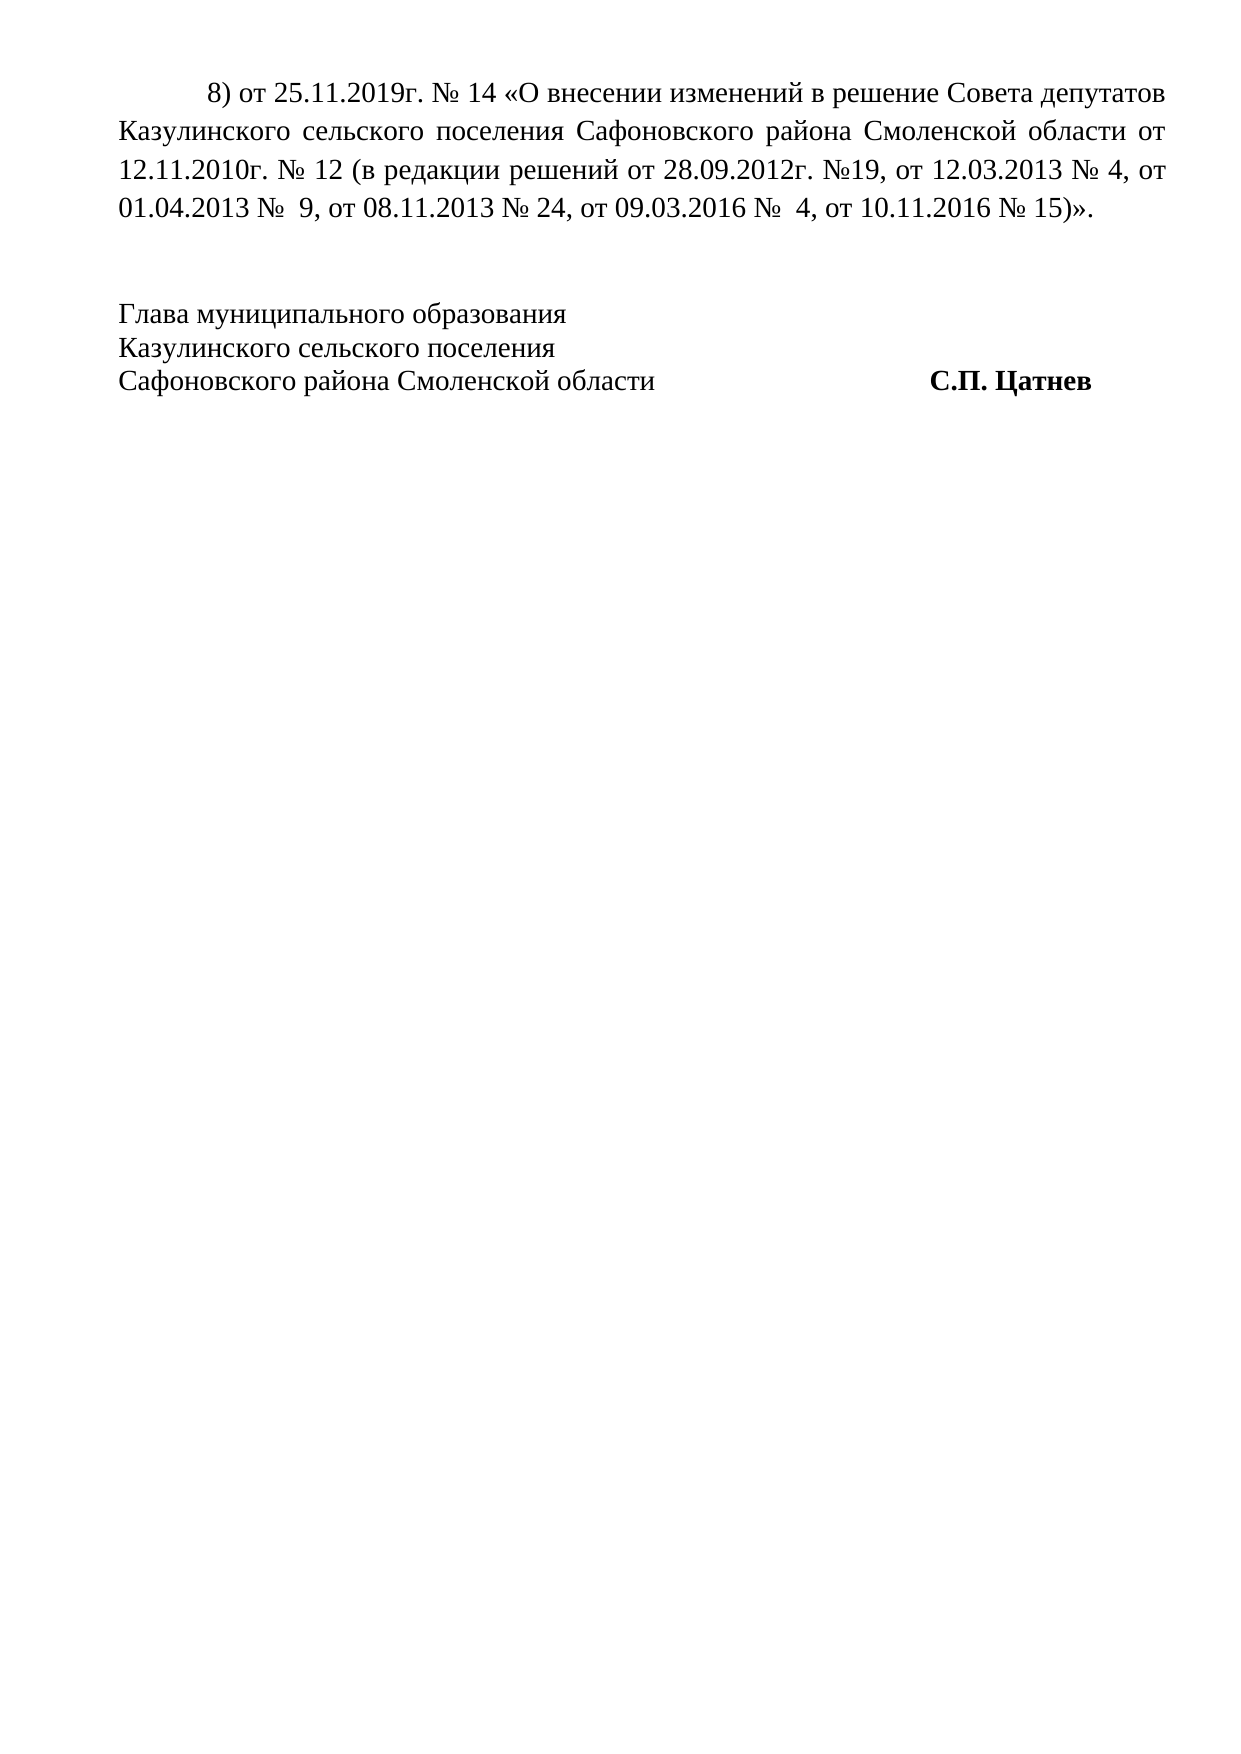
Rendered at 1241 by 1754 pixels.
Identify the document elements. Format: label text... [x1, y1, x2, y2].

text Глава муниципального образования [118, 296, 1167, 330]
text 8) от 25.11.2019г. № 14 «О внесении изменений в решение Совета депутатов Казулинского сельского поселения Сафоновского района Смоленской области от 12.11.2010г. № 12 (в редакции решений от 28.09.2012г. №19, от 12.03.2013 № 4, от 01.04.2013 № 9, от 08.11.2013 № 24, от 09.03.2016 № 4, от 10.11.2016 № 15)». [118, 75, 1167, 224]
text Казулинского сельского поселения [118, 330, 1167, 363]
text Сафоновского района Смоленской области С.П. Цатнев [118, 363, 1167, 397]
